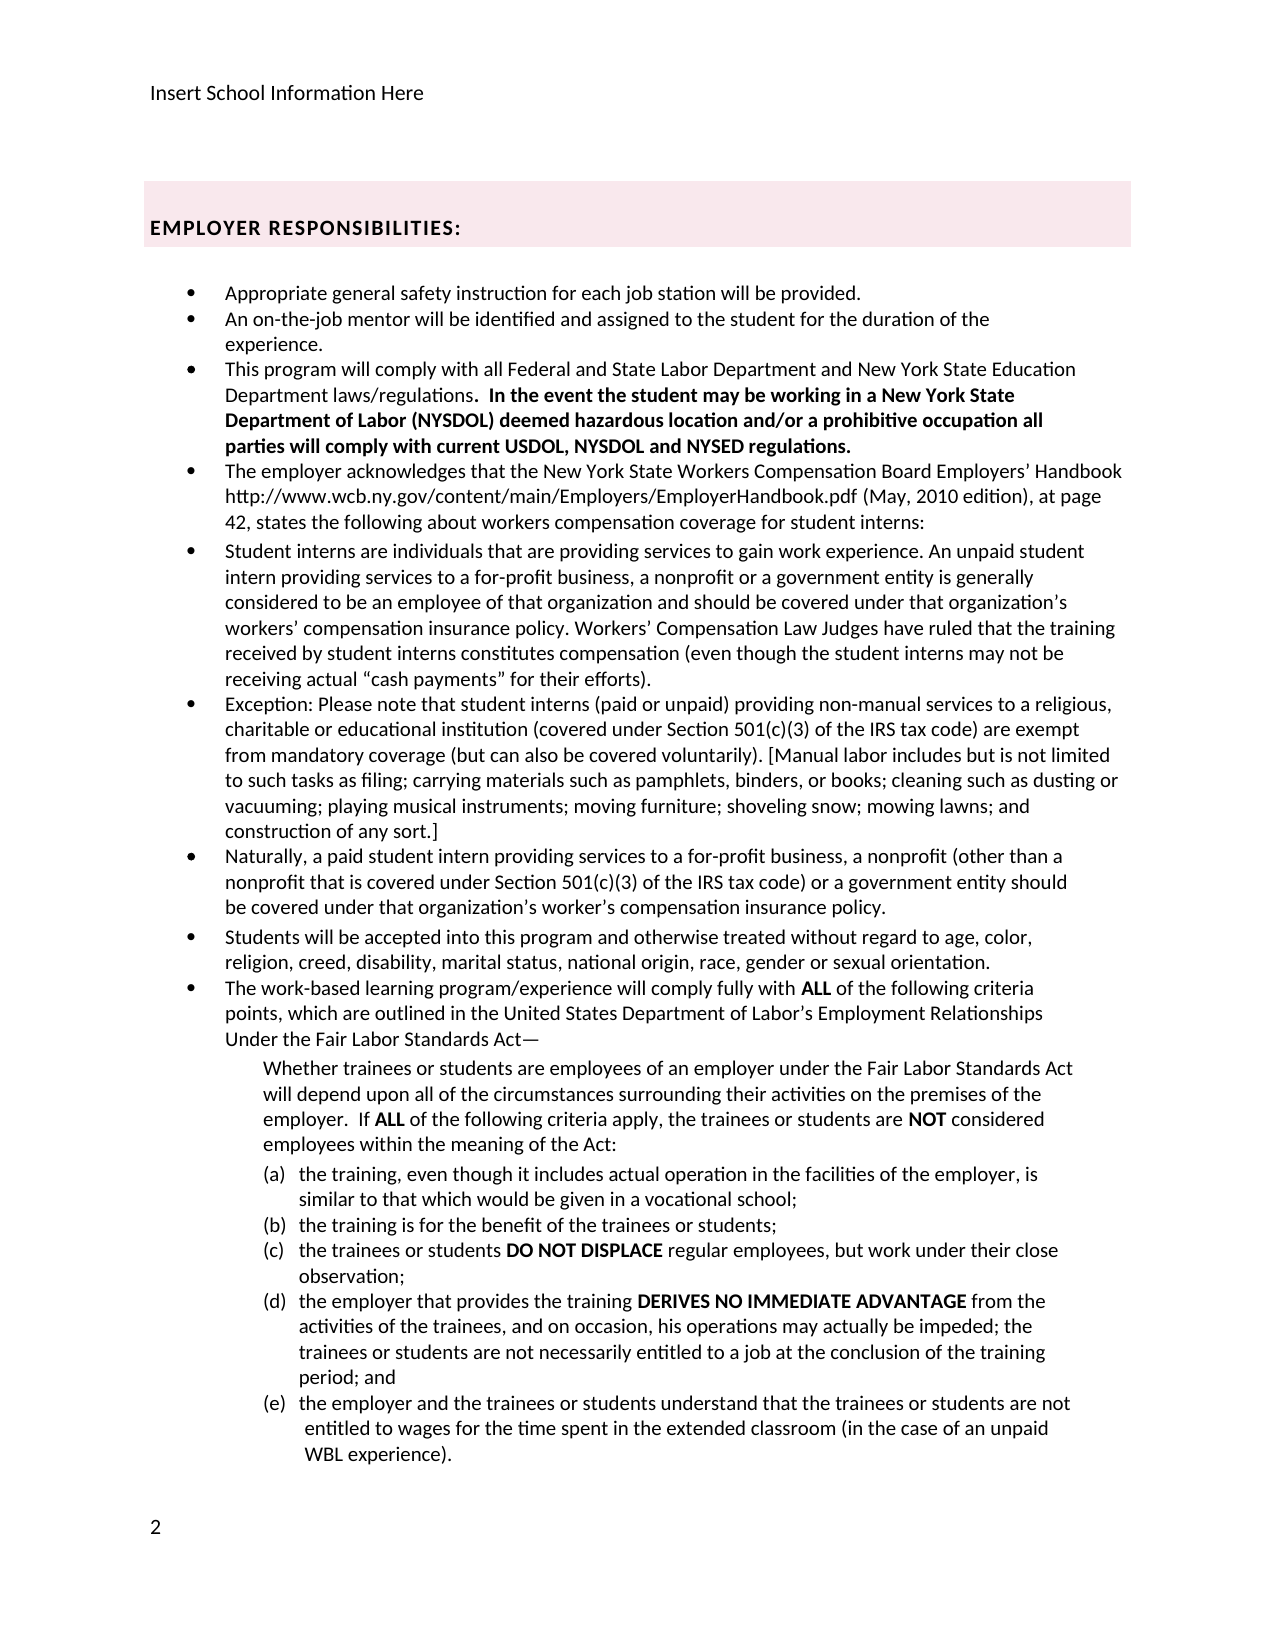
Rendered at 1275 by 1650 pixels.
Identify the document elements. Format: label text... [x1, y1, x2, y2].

list The employer acknowledges that the New York State Workers Compensation Board Employers’ Handbook http://www.wcb.ny.gov/content/main/Employers/EmployerHandbook.pdf (May, 2010 edition), at page 42, states the following about workers compensation coverage for student interns: [187, 458, 1125, 534]
list the training is for the benefit of the trainees or students; [263, 1212, 1084, 1237]
list Student interns are individuals that are providing services to gain work experience. An unpaid student intern providing services to a for-profit business, a nonprofit or a government entity is generally considered to be an employee of that organization and should be covered under that organization’s workers’ compensation insurance policy. Workers’ Compensation Law Judges have ruled that the training received by student interns constitutes compensation (even though the student interns may not be receiving actual “cash payments” for their efforts). [187, 539, 1125, 691]
list Appropriate general safety instruction for each job station will be provided. [187, 280, 1084, 306]
list Students will be accepted into this program and otherwise treated without regard to age, color, religion, creed, disability, marital status, national origin, race, gender or sexual orientation. [187, 924, 1084, 975]
list The work-based learning program/experience will comply fully with ALL of the following criteria points, which are outlined in the United States Department of Labor’s Employment Relationships Under the Fair Labor Standards Act— [187, 975, 1084, 1051]
list An on-the-job mentor will be identified and assigned to the student for the duration of the experience. [187, 306, 1084, 357]
text Whether trainees or students are employees of an employer under the Fair Labor Standards Act will depend upon all of the circumstances surrounding their activities on the premises of the employer. If ALL of the following criteria apply, the trainees or students are NOT considered employees within the meaning of the Act: [150, 1055, 1084, 1157]
list This program will comply with all Federal and State Labor Department and New York State Education Department laws/regulations. In the event the student may be working in a New York State Department of Labor (NYSDOL) deemed hazardous location and/or a prohibitive occupation all parties will comply with current USDOL, NYSDOL and NYSED regulations. [187, 357, 1084, 458]
list the employer and the trainees or students understand that the trainees or students are not entitled to wages for the time spent in the extended classroom (in the case of an unpaid WBL experience). [263, 1390, 1084, 1466]
list Exception: Please note that student interns (paid or unpaid) providing non-manual services to a religious, charitable or educational institution (covered under Section 501(c)(3) of the IRS tax code) are exempt from mandatory coverage (but can also be covered voluntarily). [Manual labor includes but is not limited to such tasks as filing; carrying materials such as pamphlets, binders, or books; cleaning such as dusting or vacuuming; playing musical instruments; moving furniture; shoveling snow; mowing lawns; and construction of any sort.] [187, 691, 1125, 844]
list the employer that provides the training DERIVES NO IMMEDIATE ADVANTAGE from the activities of the trainees, and on occasion, his operations may actually be impeded; the trainees or students are not necessarily entitled to a job at the conclusion of the training period; and [263, 1288, 1084, 1390]
list Naturally, a paid student intern providing services to a for-profit business, a nonprofit (other than a nonprofit that is covered under Section 501(c)(3) of the IRS tax code) or a government entity should be covered under that organization’s worker’s compensation insurance policy. [187, 844, 1084, 920]
subtitle Employer Responsibilities: [150, 207, 1125, 240]
list the training, even though it includes actual operation in the facilities of the employer, is similar to that which would be given in a vocational school; [263, 1161, 1084, 1212]
list the trainees or students DO NOT DISPLACE regular employees, but work under their close observation; [263, 1237, 1084, 1288]
